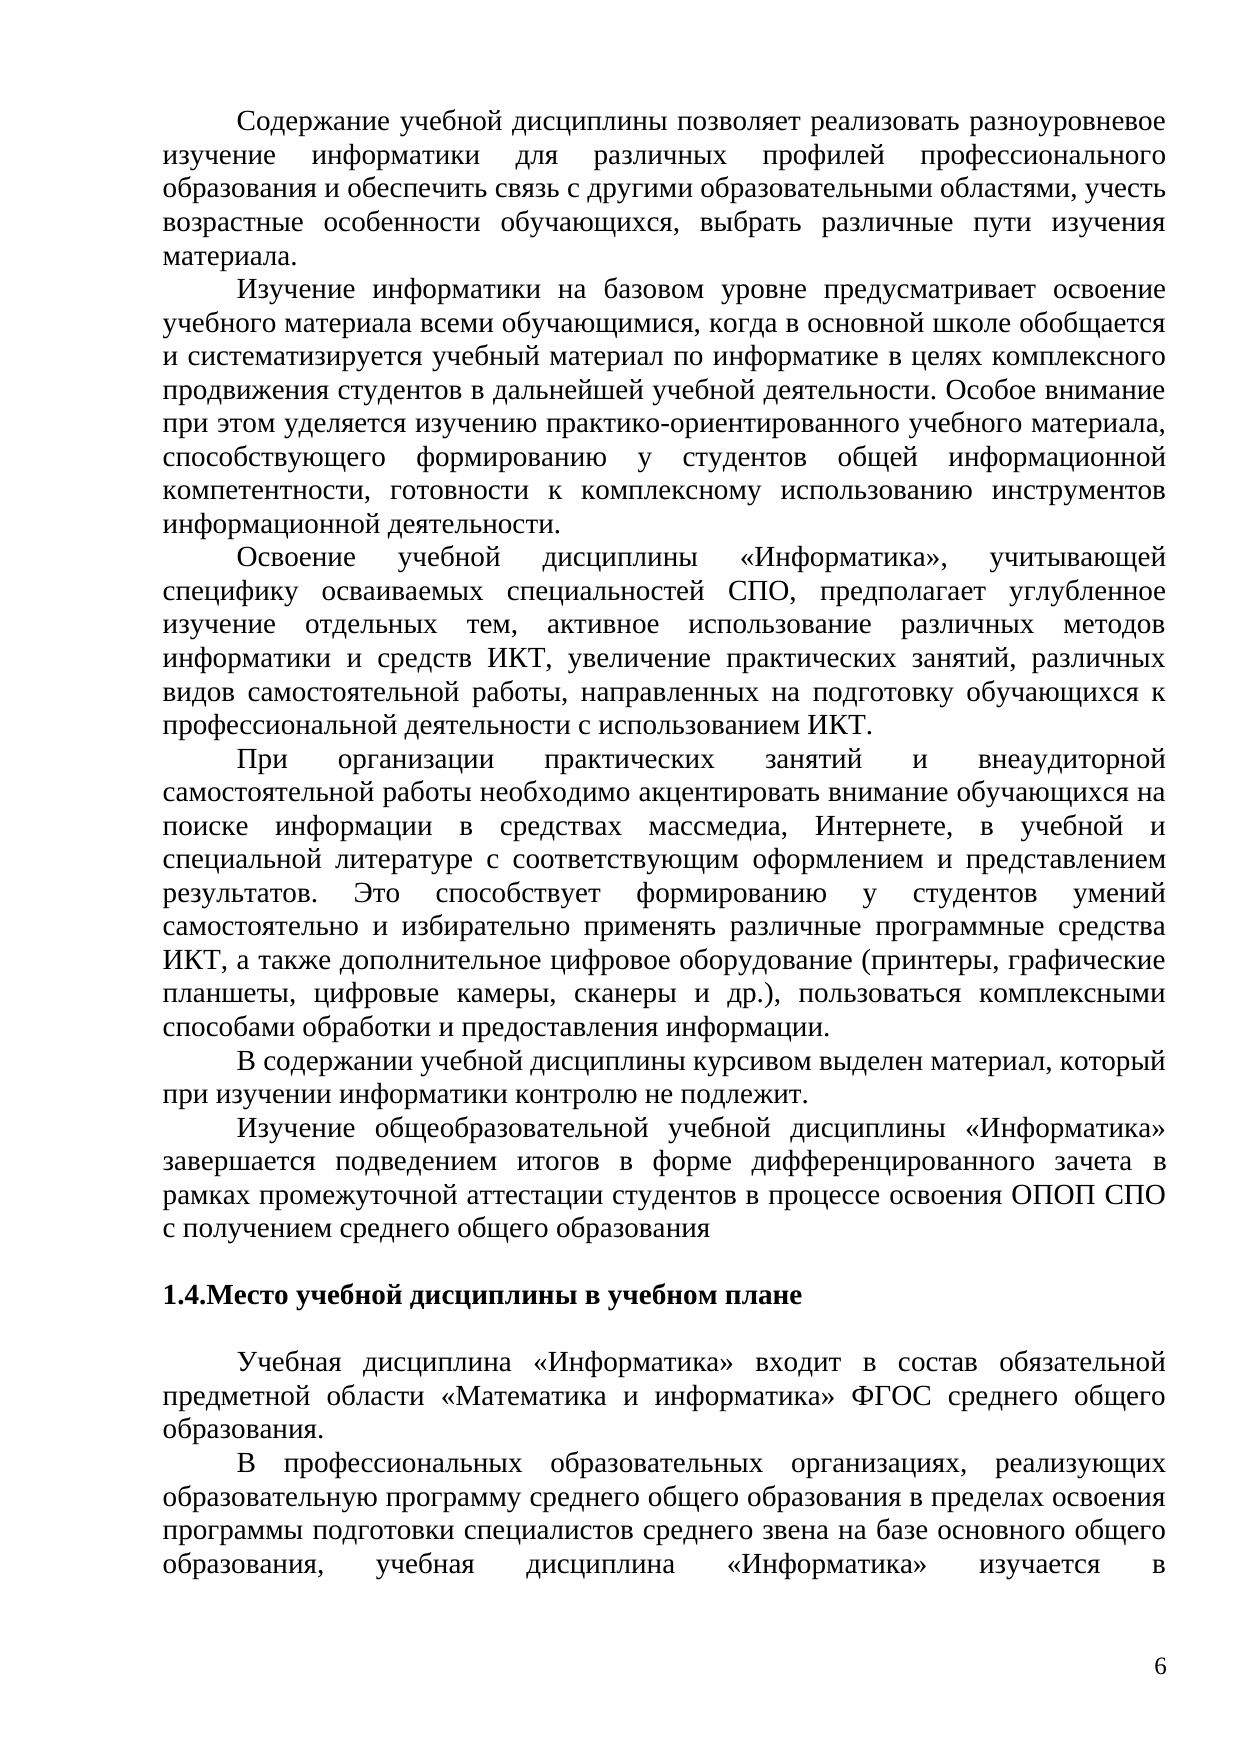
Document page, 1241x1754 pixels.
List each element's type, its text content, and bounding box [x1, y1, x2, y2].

text В содержании учебной дисциплины курсивом выделен материал, который при изучении информатики контролю не подлежит. [162, 1043, 1167, 1110]
text Освоение учебной дисциплины «Информатика», учитывающей специфику осваиваемых специальностей СПО, предполагает углубленное изучение отдельных тем, активное использование различных методов информатики и средств ИКТ, увеличение практических занятий, различных видов самостоятельной работы, направленных на подготовку обучающихся к профессиональной деятельности с использованием ИКТ. [162, 539, 1167, 741]
text Изучение общеобразовательной учебной дисциплины «Информатика» завершается подведением итогов в форме дифференцированного зачета в рамках промежуточной аттестации студентов в процессе освоения ОПОП СПО с получением среднего общего образования [162, 1110, 1167, 1244]
text Учебная дисциплина «Информатика» входит в состав обязательной предметной области «Математика и информатика» ФГОС среднего общего образования. [162, 1344, 1167, 1445]
text При организации практических занятий и внеаудиторной самостоятельной работы необходимо акцентировать внимание обучающихся на поиске информации в средствах массмедиа, Интернете, в учебной и специальной литературе с соответствующим оформлением и представлением результатов. Это способствует формированию у студентов умений самостоятельно и избирательно применять различные программные средства ИКТ, а также дополнительное цифровое оборудование (принтеры, графические планшеты, цифровые камеры, сканеры и др.), пользоваться комплексными способами обработки и предоставления информации. [162, 741, 1167, 1043]
text Содержание учебной дисциплины позволяет реализовать разноуровневое изучение информатики для различных профилей профессионального образования и обеспечить связь с другими образовательными областями, учесть возрастные особенности обучающихся, выбрать различные пути изучения материала. [162, 103, 1167, 271]
text 1.4.Место учебной дисциплины в учебном плане [162, 1277, 1167, 1311]
text Изучение информатики на базовом уровне предусматривает освоение учебного материала всеми обучающимися, когда в основной школе обобщается и систематизируется учебный материал по информатике в целях комплексного продвижения студентов в дальнейшей учебной деятельности. Особое внимание при этом уделяется изучению практико-ориентированного учебного материала, способствующего формированию у студентов общей информационной компетентности, готовности к комплексному использованию инструментов информационной деятельности. [162, 271, 1167, 539]
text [162, 1445, 1167, 1579]
